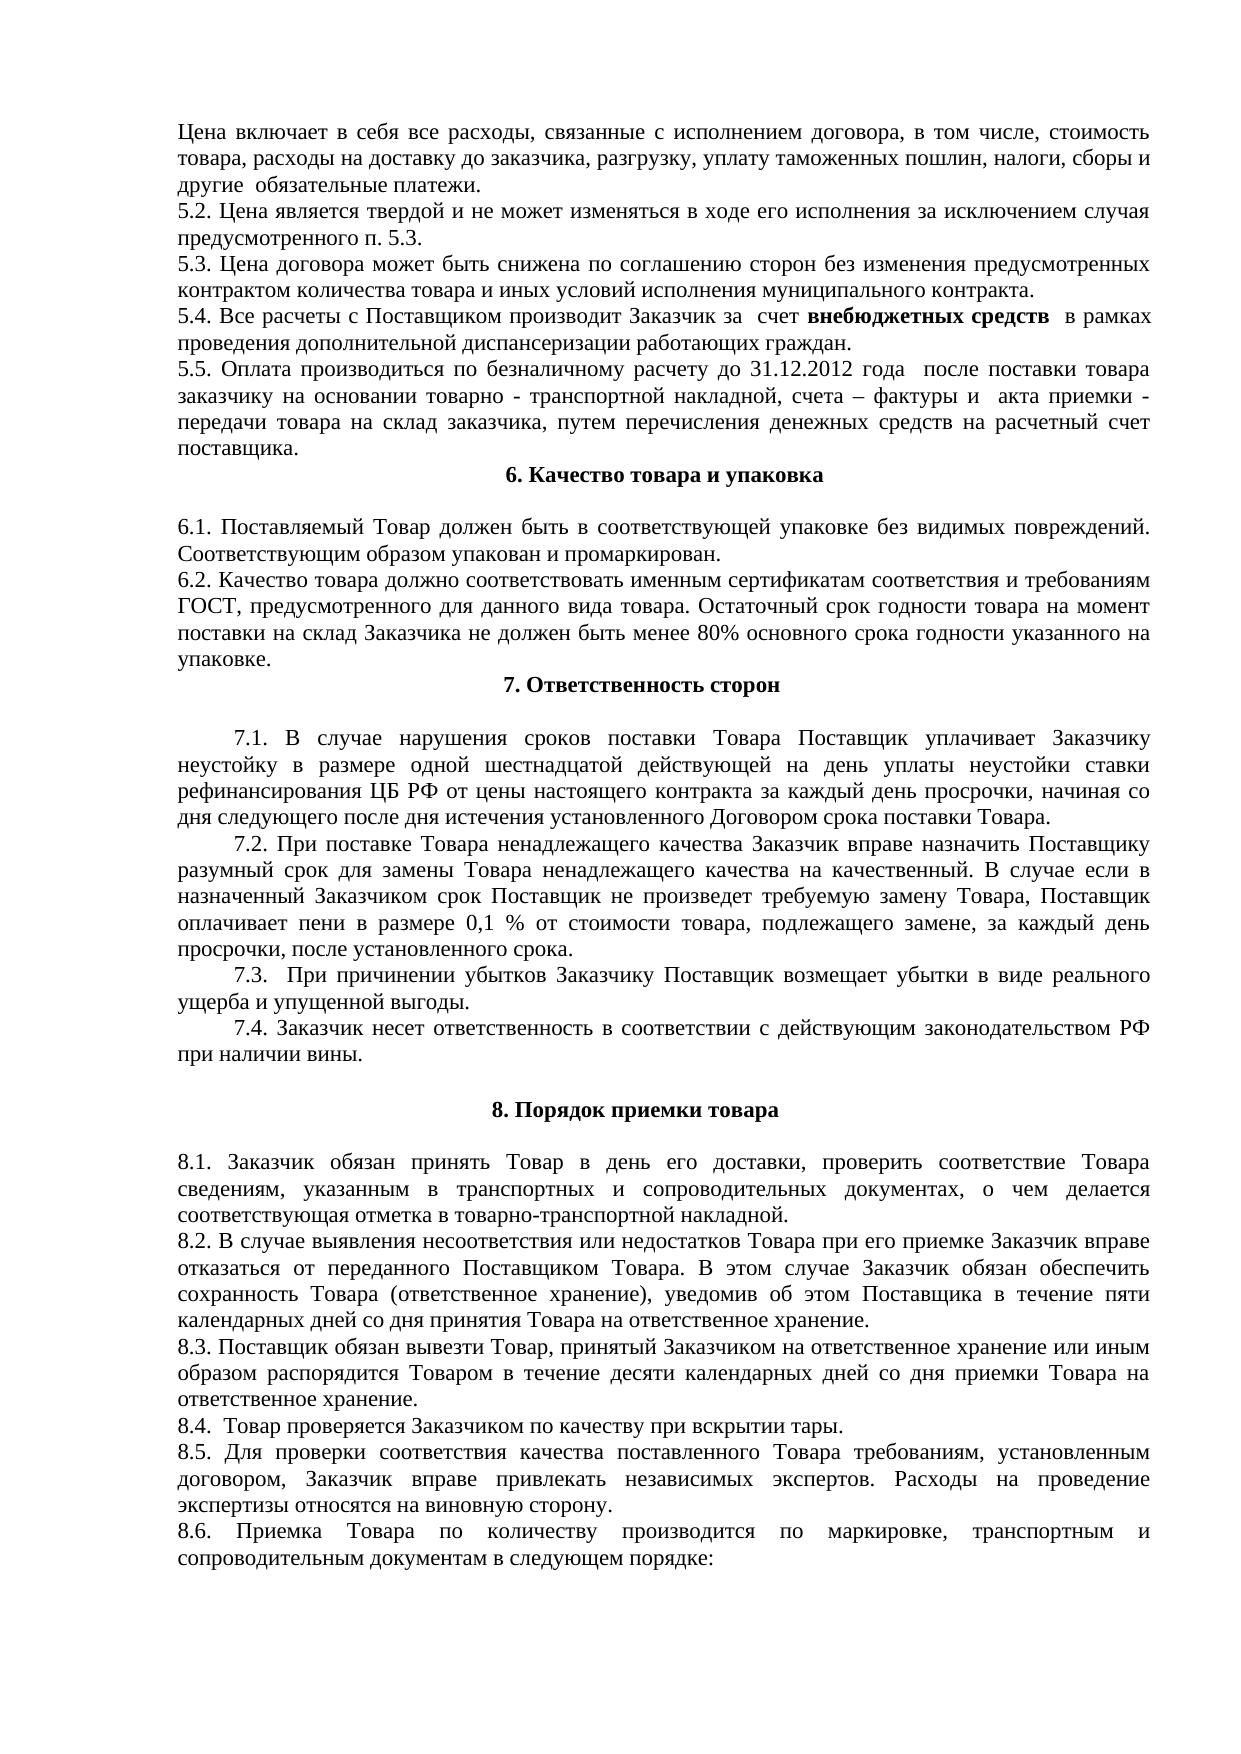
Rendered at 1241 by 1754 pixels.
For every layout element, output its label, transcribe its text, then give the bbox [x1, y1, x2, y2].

text 7.3. При причинении убытков Заказчику Поставщик возмещает убытки в виде реального ущерба и упущенной выгоды. [177, 961, 1152, 1014]
text 7.4. Заказчик несет ответственность в соответствии с действующим законодательством РФ при наличии вины. [177, 1014, 1152, 1067]
text 5.3. Цена договора может быть снижена по соглашению сторон без изменения предусмотренных контрактом количества товара и иных условий исполнения муниципального контракта. [177, 250, 1152, 303]
text 8.2. В случае выявления несоответствия или недостатков Товара при его приемке Заказчик вправе отказаться от переданного Поставщиком Товара. В этом случае Заказчик обязан обеспечить сохранность Товара (ответственное хранение), уведомив об этом Поставщика в течение пяти календарных дней со дня принятия Товара на ответственное хранение. [177, 1227, 1152, 1333]
text 6.2. Качество товара должно соответствовать именным сертификатам соответствия и требованиям ГОСТ, предусмотренного для данного вида товара. Остаточный срок годности товара на момент поставки на склад Заказчика не должен быть менее 80% основного срока годности указанного на упаковке. [177, 566, 1152, 672]
text 8.1. Заказчик обязан принять Товар в день его доставки, проверить соответствие Товара сведениям, указанным в транспортных и сопроводительных документах, о чем делается соответствующая отметка в товарно-транспортной накладной. [177, 1148, 1152, 1227]
text 8.3. Поставщик обязан вывезти Товар, принятый Заказчиком на ответственное хранение или иным образом распорядится Товаром в течение десяти календарных дней со дня приемки Товара на ответственное хранение. [177, 1333, 1152, 1412]
text 7. Ответственность сторон [177, 672, 1152, 698]
text 8.5. Для проверки соответствия качества поставленного Товара требованиям, установленным договором, Заказчик вправе привлекать независимых экспертов. Расходы на проведение экспертизы относятся на виновную сторону. [177, 1438, 1152, 1517]
text Цена включает в себя все расходы, связанные с исполнением договора, в том числе, стоимость товара, расходы на доставку до заказчика, разгрузку, уплату таможенных пошлин, налоги, сборы и другие обязательные платежи. [177, 118, 1152, 197]
text 6. Качество товара и упаковка [177, 461, 1152, 487]
text 5.5. Оплата производиться по безналичному расчету до 31.12.2012 года после поставки товара заказчику на основании товарно - транспортной накладной, счета – фактуры и акта приемки - передачи товара на склад заказчика, путем перечисления денежных средств на расчетный счет поставщика. [177, 355, 1152, 461]
text 5.2. Цена является твердой и не может изменяться в ходе его исполнения за исключением случая предусмотренного п. 5.3. [177, 197, 1152, 250]
text 8.6. Приемка Товара по количеству производится по маркировке, транспортным и сопроводительным документам в следующем порядке: [177, 1517, 1152, 1570]
text 7.1. В случае нарушения сроков поставки Товара Поставщик уплачивает Заказчику неустойку в размере одной шестнадцатой действующей на день уплаты неустойки ставки рефинансирования ЦБ РФ от цены настоящего контракта за каждый день просрочки, начиная со дня следующего после дня истечения установленного Договором срока поставки Товара. [177, 724, 1152, 830]
text 8. Порядок приемки товара [177, 1096, 1152, 1122]
text 8.4. Товар проверяется Заказчиком по качеству при вскрытии тары. [177, 1412, 1152, 1438]
text 5.4. Все расчеты с Поставщиком производит Заказчик за счет внебюджетных средств в рамках проведения дополнительной диспансеризации работающих граждан. [177, 303, 1152, 355]
text 6.1. Поставляемый Товар должен быть в соответствующей упаковке без видимых повреждений. Соответствующим образом упакован и промаркирован. [177, 513, 1152, 566]
text 7.2. При поставке Товара ненадлежащего качества Заказчик вправе назначить Поставщику разумный срок для замены Товара ненадлежащего качества на качественный. В случае если в назначенный Заказчиком срок Поставщик не произведет требуемую замену Товара, Поставщик оплачивает пени в размере 0,1 % от стоимости товара, подлежащего замене, за каждый день просрочки, после установленного срока. [177, 830, 1152, 961]
